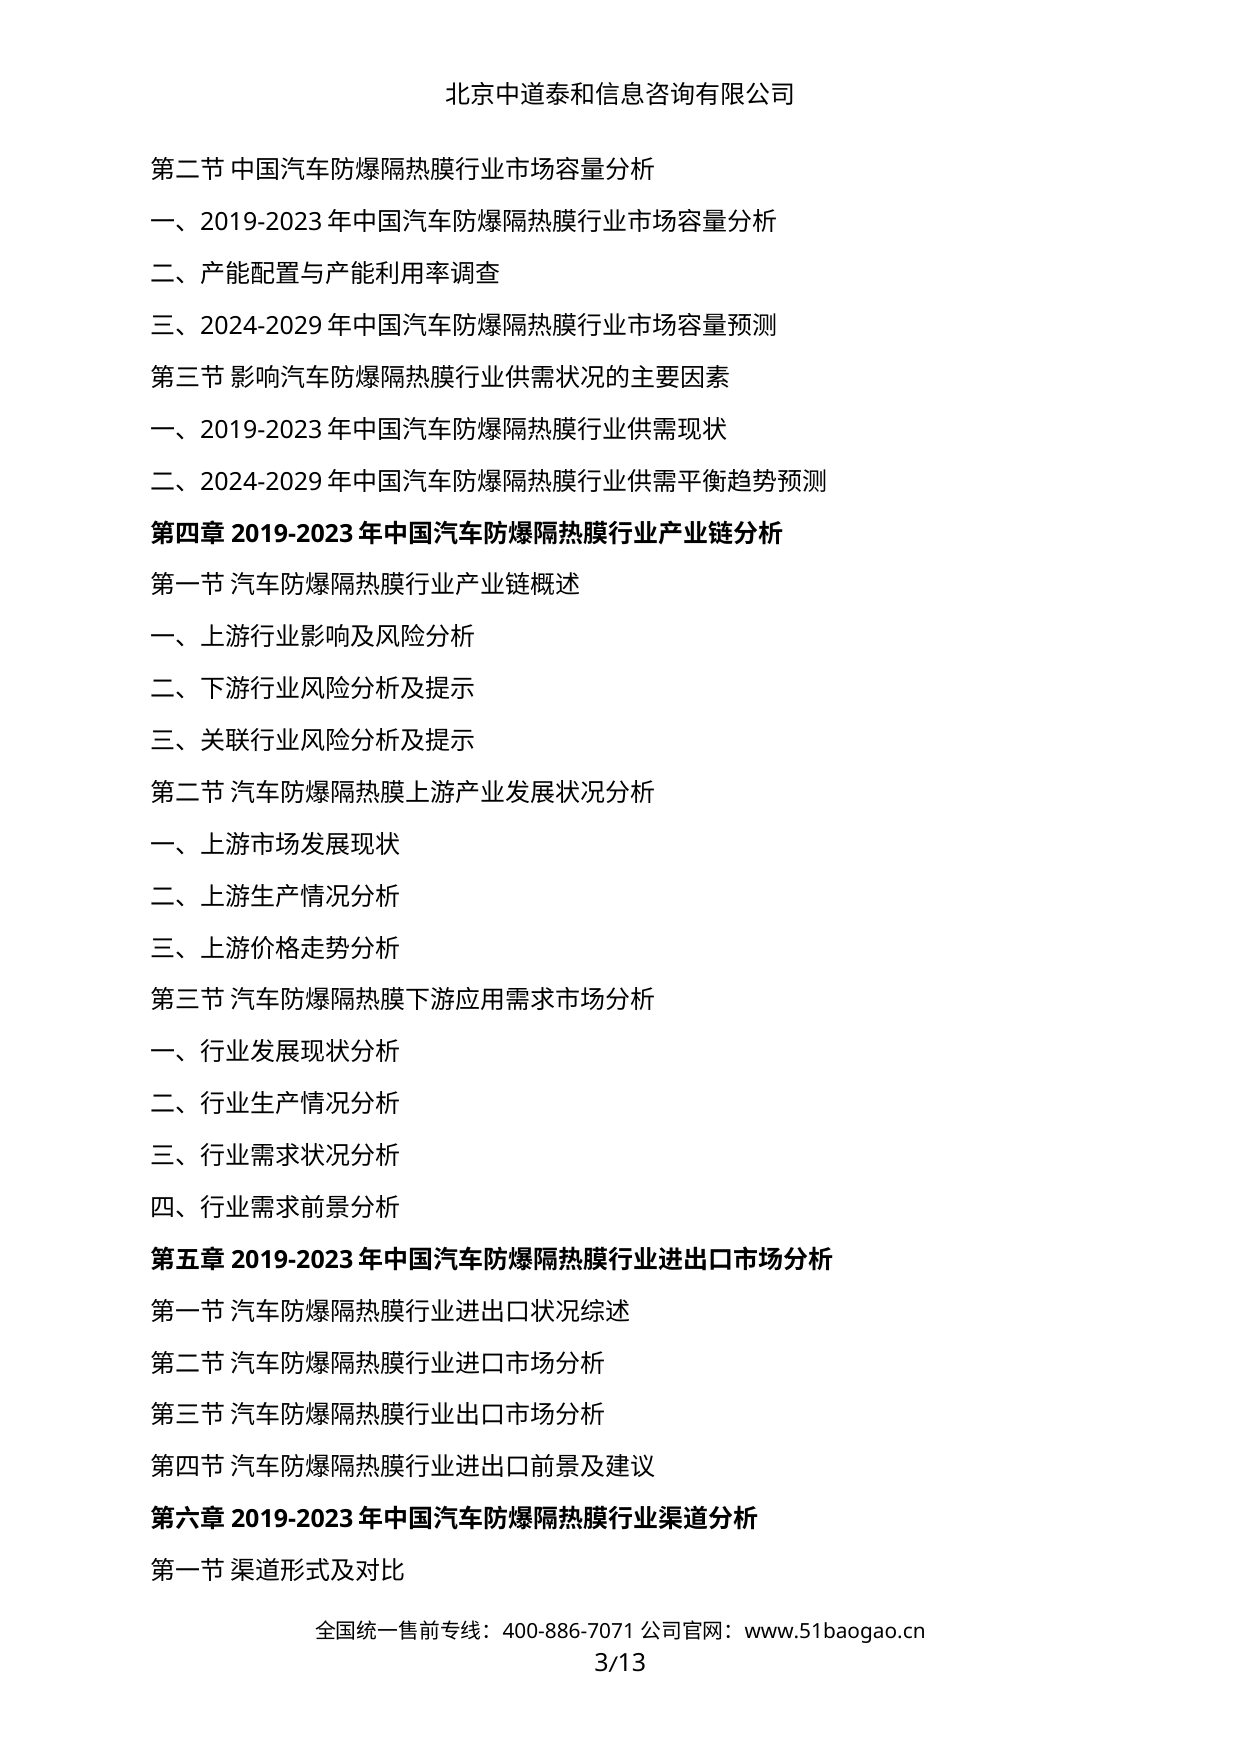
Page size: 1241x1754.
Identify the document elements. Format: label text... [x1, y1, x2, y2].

text 三、关联行业风险分析及提示 [150, 721, 1090, 757]
text 三、2024-2029年中国汽车防爆隔热膜行业市场容量预测 [150, 306, 1090, 342]
text 第四节 汽车防爆隔热膜行业进出口前景及建议 [150, 1447, 1090, 1483]
text 三、上游价格走势分析 [150, 928, 1090, 964]
text 第二节 汽车防爆隔热膜上游产业发展状况分析 [150, 772, 1090, 809]
text 第四章 2019-2023年中国汽车防爆隔热膜行业产业链分析 [150, 513, 1090, 549]
text 第二节 中国汽车防爆隔热膜行业市场容量分析 [150, 150, 1090, 186]
text 二、产能配置与产能利用率调查 [150, 254, 1090, 290]
text 二、下游行业风险分析及提示 [150, 669, 1090, 705]
text 一、上游市场发展现状 [150, 824, 1090, 861]
text 第一节 渠道形式及对比 [150, 1551, 1090, 1587]
text 第三节 汽车防爆隔热膜行业出口市场分析 [150, 1395, 1090, 1431]
text 三、行业需求状况分析 [150, 1136, 1090, 1172]
text 一、行业发展现状分析 [150, 1032, 1090, 1068]
text 一、上游行业影响及风险分析 [150, 617, 1090, 653]
text 第三节 汽车防爆隔热膜下游应用需求市场分析 [150, 980, 1090, 1016]
text 第三节 影响汽车防爆隔热膜行业供需状况的主要因素 [150, 357, 1090, 394]
text 第一节 汽车防爆隔热膜行业产业链概述 [150, 565, 1090, 601]
text 二、上游生产情况分析 [150, 876, 1090, 912]
text 第一节 汽车防爆隔热膜行业进出口状况综述 [150, 1291, 1090, 1327]
text 第二节 汽车防爆隔热膜行业进口市场分析 [150, 1343, 1090, 1379]
text 二、2024-2029年中国汽车防爆隔热膜行业供需平衡趋势预测 [150, 461, 1090, 497]
text 四、行业需求前景分析 [150, 1187, 1090, 1224]
text 二、行业生产情况分析 [150, 1084, 1090, 1120]
text 第五章 2019-2023年中国汽车防爆隔热膜行业进出口市场分析 [150, 1239, 1090, 1276]
text 第六章 2019-2023年中国汽车防爆隔热膜行业渠道分析 [150, 1499, 1090, 1535]
text 一、2019-2023年中国汽车防爆隔热膜行业市场容量分析 [150, 202, 1090, 238]
text 一、2019-2023年中国汽车防爆隔热膜行业供需现状 [150, 409, 1090, 446]
